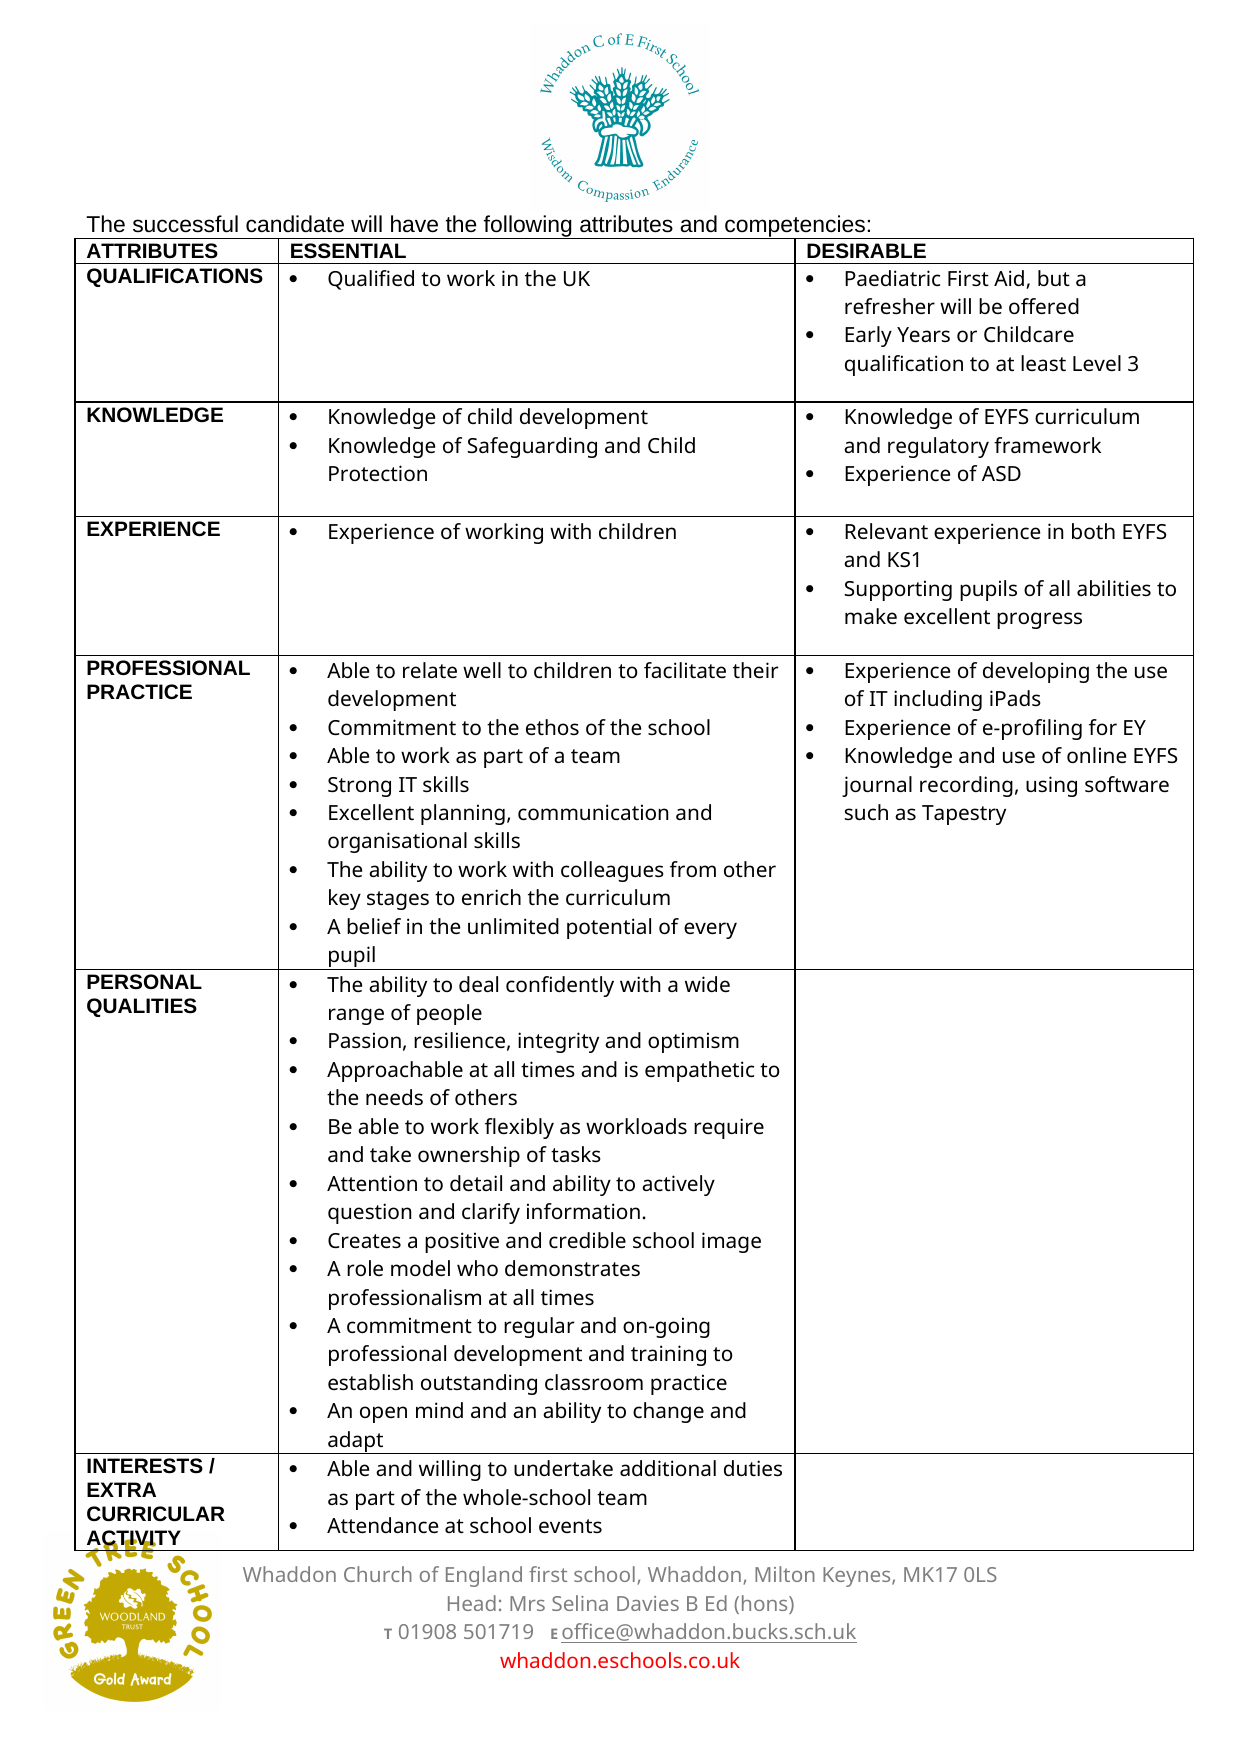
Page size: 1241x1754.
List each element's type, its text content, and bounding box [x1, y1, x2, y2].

table_cell Knowledge of EYFS curriculum and regulatory framework Experience of ASD [796, 403, 1193, 516]
table_cell KNOWLEDGE [76, 403, 278, 516]
table_cell ATTRIBUTES [76, 239, 278, 263]
picture [530, 23, 711, 212]
table_cell [796, 1454, 1193, 1550]
table_cell [796, 970, 1193, 1453]
table_cell Relevant experience in both EYFS and KS1 Supporting pupils of all abilities to make excellent progress [796, 517, 1193, 655]
table_cell DESIRABLE [796, 239, 1193, 263]
picture [42, 1530, 223, 1711]
table_cell Experience of working with children [279, 517, 794, 655]
table_cell Able to relate well to children to facilitate their development Commitment to the ethos of the school Able to work as part of a team Strong IT skills Excellent planning, communication and organisational skills The ability to work with colleagues from other key stages to enrich the curriculum A belief in the unlimited potential of every pupil [279, 656, 794, 969]
table_header The successful candidate will have the following attributes and competencies: [75, 211, 1194, 238]
table_cell Paediatric First Aid, but a refresher will be offered Early Years or Childcare qualification to at least Level 3 [796, 264, 1193, 401]
table_cell ESSENTIAL [279, 239, 794, 263]
table_cell The ability to deal confidently with a wide range of people Passion, resilience, integrity and optimism Approachable at all times and is empathetic to the needs of others Be able to work flexibly as workloads require and take ownership of tasks Attention to detail and ability to actively question and clarify information. Creates a positive and credible school image A role model who demonstrates professionalism at all times A commitment to regular and on-going professional development and training to establish outstanding classroom practice An open mind and an ability to change and adapt [279, 970, 794, 1453]
table_cell Able and willing to undertake additional duties as part of the whole-school team Attendance at school events [279, 1454, 794, 1550]
table_cell PROFESSIONAL PRACTICE [76, 656, 278, 969]
table_cell EXPERIENCE [76, 517, 278, 655]
table_cell Knowledge of child development Knowledge of Safeguarding and Child Protection [279, 403, 794, 516]
table_cell PERSONAL QUALITIES [76, 970, 278, 1453]
table_cell Experience of developing the use of IT including iPads Experience of e-profiling for EY Knowledge and use of online EYFS journal recording, using software such as Tapestry [796, 656, 1193, 969]
table_cell INTERESTS / EXTRA CURRICULAR ACTIVITY [76, 1454, 278, 1550]
table_cell QUALIFICATIONS [76, 264, 278, 401]
table_cell Qualified to work in the UK [279, 264, 794, 401]
